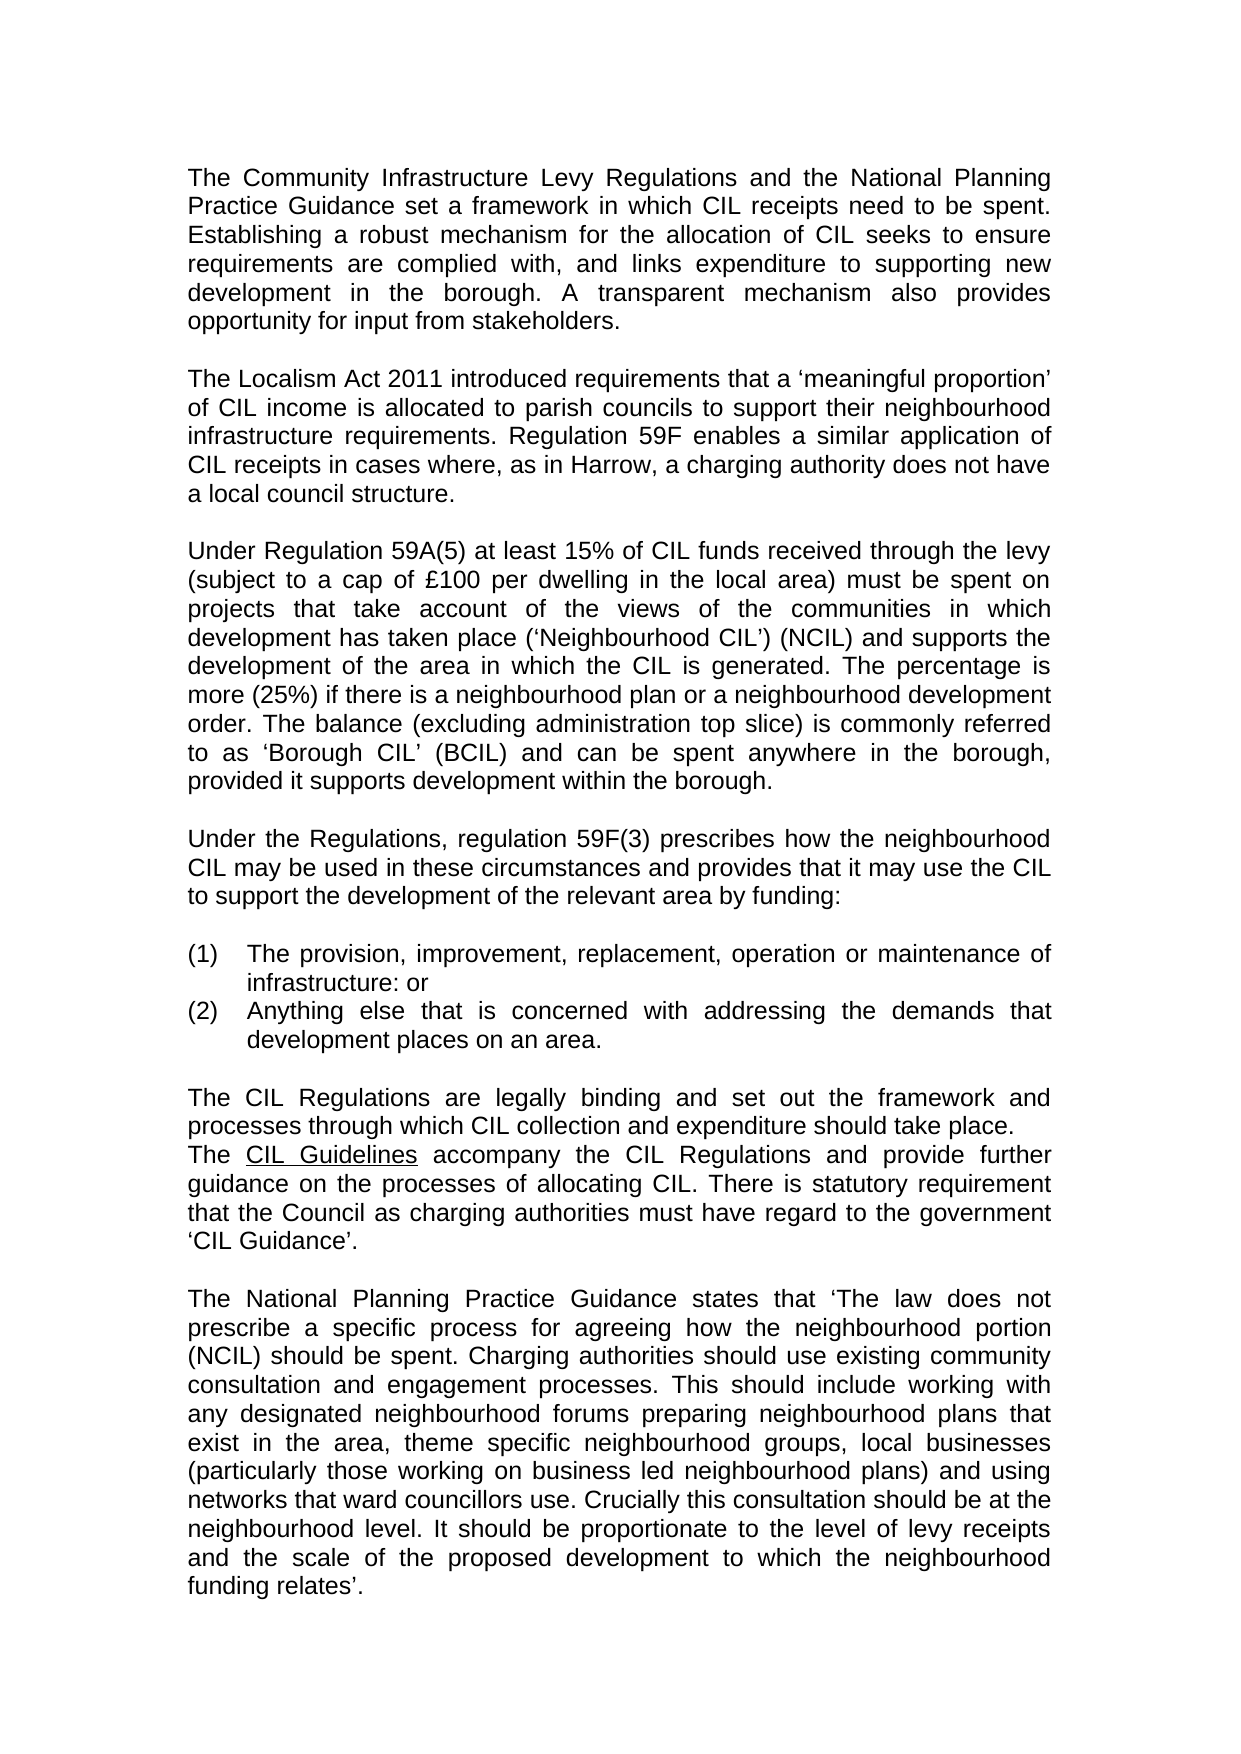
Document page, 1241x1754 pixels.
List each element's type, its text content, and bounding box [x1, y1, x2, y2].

text The National Planning Practice Guidance states that ‘The law does not prescribe a specific process for agreeing how the neighbourhood portion (NCIL) should be spent. Charging authorities should use existing community consultation and engagement processes. This should include working with any designated neighbourhood forums preparing neighbourhood plans that exist in the area, theme specific neighbourhood groups, local businesses (particularly those working on business led neighbourhood plans) and using networks that ward councillors use. Crucially this consultation should be at the neighbourhood level. It should be proportionate to the level of levy receipts and the scale of the proposed development to which the neighbourhood funding relates’. [187, 1284, 1053, 1600]
text The CIL Regulations are legally binding and set out the framework and processes through which CIL collection and expenditure should take place. [187, 1082, 1053, 1140]
text The Localism Act 2011 introduced requirements that a ‘meaningful proportion’ of CIL income is allocated to parish councils to support their neighbourhood infrastructure requirements. Regulation 59F enables a similar application of CIL receipts in cases where, as in Harrow, a charging authority does not have a local council structure. [187, 364, 1053, 507]
text Under Regulation 59A(5) at least 15% of CIL funds received through the levy (subject to a cap of £100 per dwelling in the local area) must be spent on projects that take account of the views of the communities in which development has taken place (‘Neighbourhood CIL’) (NCIL) and supports the development of the area in which the CIL is generated. The percentage is more (25%) if there is a neighbourhood plan or a neighbourhood development order. The balance (excluding administration top slice) is commonly referred to as ‘Borough CIL’ (BCIL) and can be spent anywhere in the borough, provided it supports development within the borough. [187, 536, 1053, 795]
text Under the Regulations, regulation 59F(3) prescribes how the neighbourhood CIL may be used in these circumstances and provides that it may use the CIL to support the development of the relevant area by funding: [187, 824, 1053, 910]
text (2) Anything else that is concerned with addressing the demands that development places on an area. [187, 996, 1053, 1054]
text The CIL Guidelines accompany the CIL Regulations and provide further guidance on the processes of allocating CIL. There is statutory requirement that the Council as charging authorities must have regard to the government ‘CIL Guidance’. [187, 1140, 1053, 1255]
text (1) The provision, improvement, replacement, operation or maintenance of infrastructure: or [187, 939, 1053, 996]
text The Community Infrastructure Levy Regulations and the National Planning Practice Guidance set a framework in which CIL receipts need to be spent. Establishing a robust mechanism for the allocation of CIL seeks to ensure requirements are complied with, and links expenditure to supporting new development in the borough. A transparent mechanism also provides opportunity for input from stakeholders. [187, 162, 1053, 335]
